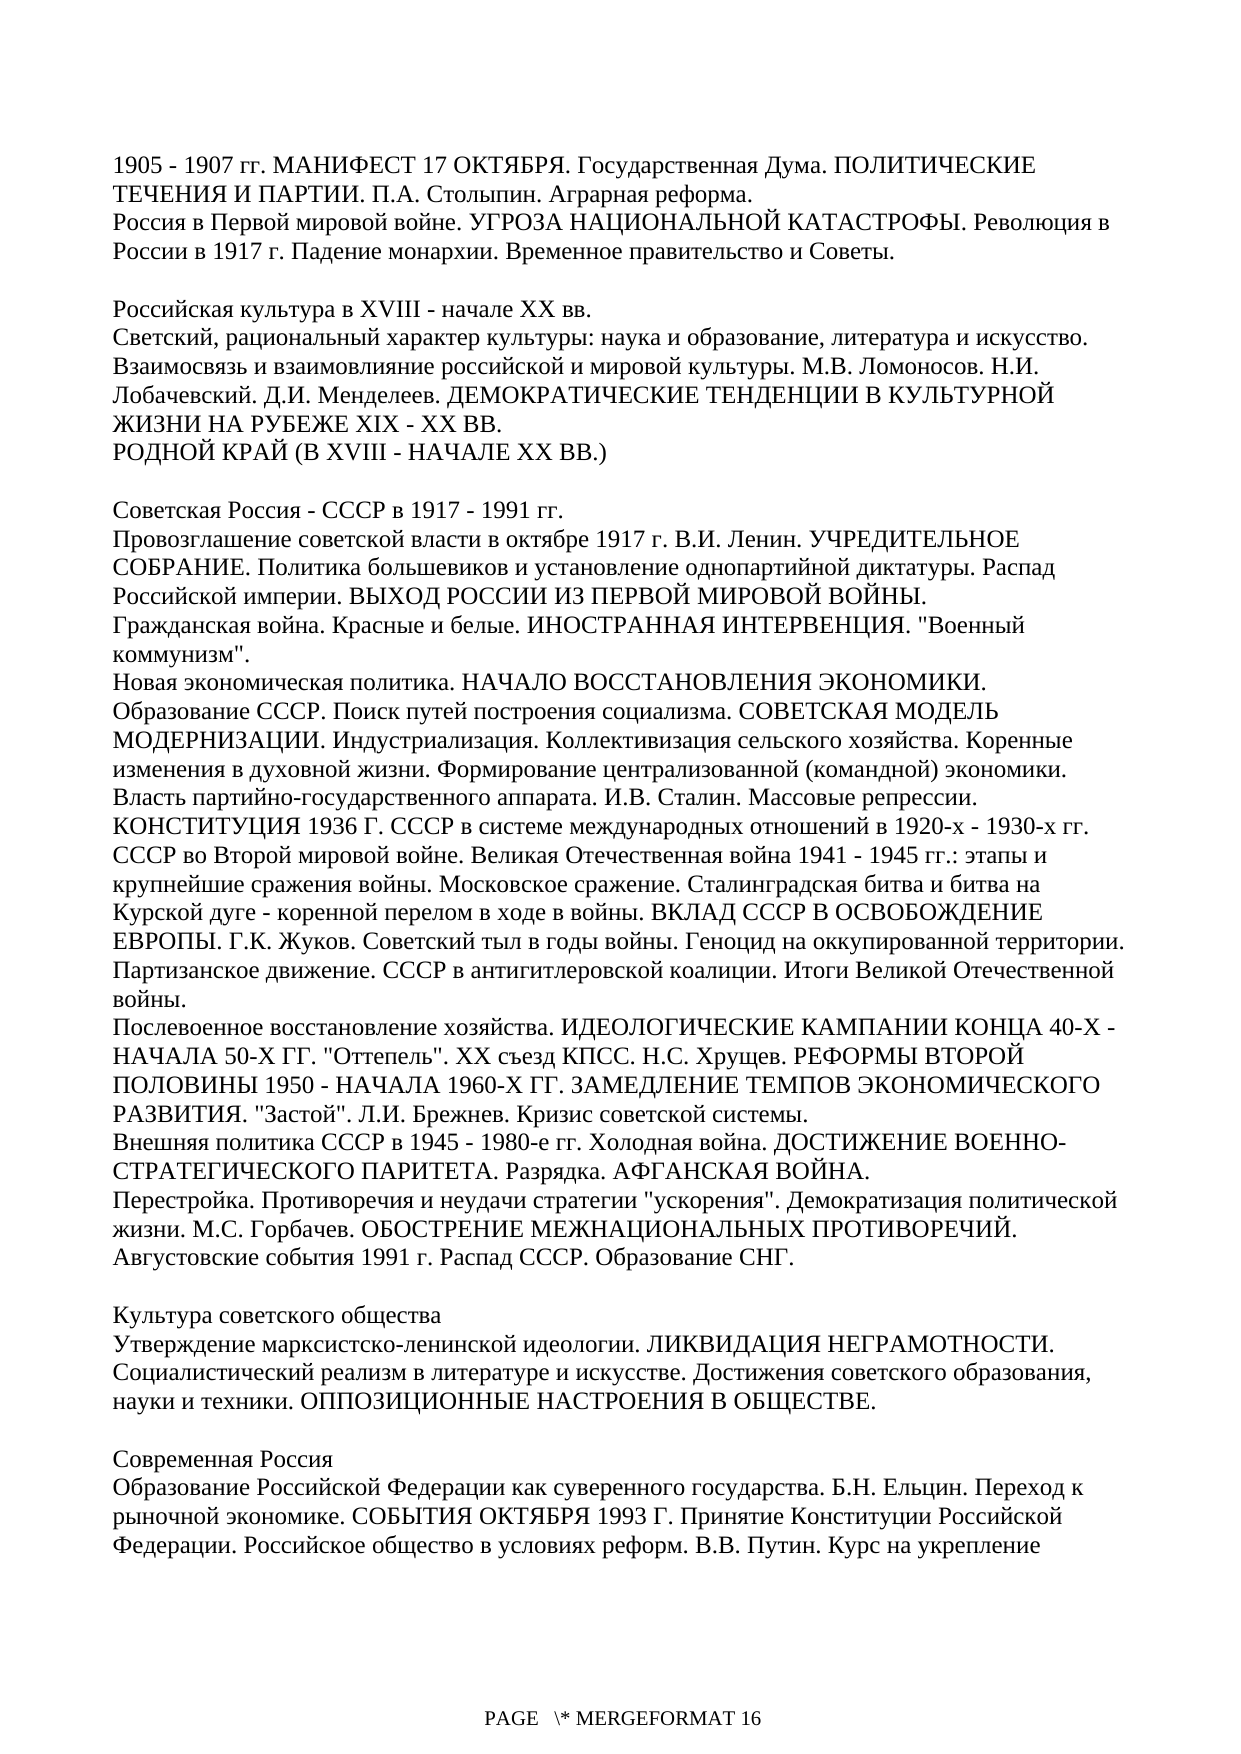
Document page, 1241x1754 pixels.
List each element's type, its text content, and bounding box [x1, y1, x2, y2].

text Россия в Первой мировой войне. УГРОЗА НАЦИОНАЛЬНОЙ КАТАСТРОФЫ. Революция в России в 1917 г. Падение монархии. Временное правительство и Советы. [112, 207, 1128, 265]
text Провозглашение советской власти в октябре 1917 г. В.И. Ленин. УЧРЕДИТЕЛЬНОЕ СОБРАНИЕ. Политика большевиков и установление однопартийной диктатуры. Распад Российской империи. ВЫХОД РОССИИ ИЗ ПЕРВОЙ МИРОВОЙ ВОЙНЫ. [112, 524, 1128, 610]
text Современная Россия [112, 1444, 1128, 1472]
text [112, 1472, 1128, 1559]
text Гражданская война. Красные и белые. ИНОСТРАННАЯ ИНТЕРВЕНЦИЯ. "Военный коммунизм". [112, 610, 1128, 667]
text СССР во Второй мировой войне. Великая Отечественная война 1941 - 1945 гг.: этапы и крупнейшие сражения войны. Московское сражение. Сталинградская битва и битва на Курской дуге - коренной перелом в ходе в войны. ВКЛАД СССР В ОСВОБОЖДЕНИЕ ЕВРОПЫ. Г.К. Жуков. Советский тыл в годы войны. Геноцид на оккупированной территории. Партизанское движение. СССР в антигитлеровской коалиции. Итоги Великой Отечественной войны. [112, 840, 1128, 1012]
text Послевоенное восстановление хозяйства. ИДЕОЛОГИЧЕСКИЕ КАМПАНИИ КОНЦА 40-Х - НАЧАЛА 50-Х ГГ. "Оттепель". XX съезд КПСС. Н.С. Хрущев. РЕФОРМЫ ВТОРОЙ ПОЛОВИНЫ 1950 - НАЧАЛА 1960-Х ГГ. ЗАМЕДЛЕНИЕ ТЕМПОВ ЭКОНОМИЧЕСКОГО РАЗВИТИЯ. "Застой". Л.И. Брежнев. Кризис советской системы. [112, 1012, 1128, 1127]
text Внешняя политика СССР в 1945 - 1980-е гг. Холодная война. ДОСТИЖЕНИЕ ВОЕННО-СТРАТЕГИЧЕСКОГО ПАРИТЕТА. Разрядка. АФГАНСКАЯ ВОЙНА. [112, 1127, 1128, 1185]
text Утверждение марксистско-ленинской идеологии. ЛИКВИДАЦИЯ НЕГРАМОТНОСТИ. Социалистический реализм в литературе и искусстве. Достижения советского образования, науки и техники. ОППОЗИЦИОННЫЕ НАСТРОЕНИЯ В ОБЩЕСТВЕ. [112, 1329, 1128, 1415]
text Новая экономическая политика. НАЧАЛО ВОССТАНОВЛЕНИЯ ЭКОНОМИКИ. Образование СССР. Поиск путей построения социализма. СОВЕТСКАЯ МОДЕЛЬ МОДЕРНИЗАЦИИ. Индустриализация. Коллективизация сельского хозяйства. Коренные изменения в духовной жизни. Формирование централизованной (командной) экономики. Власть партийно-государственного аппарата. И.В. Сталин. Массовые репрессии. КОНСТИТУЦИЯ 1936 Г. СССР в системе международных отношений в 1920-х - 1930-х гг. [112, 667, 1128, 840]
text Культура советского общества [112, 1300, 1128, 1329]
text Советская Россия - СССР в 1917 - 1991 гг. [112, 495, 1128, 524]
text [112, 150, 1128, 207]
text Российская культура в XVIII - начале XX вв. [112, 294, 1128, 322]
text Светский, рациональный характер культуры: наука и образование, литература и искусство. Взаимосвязь и взаимовлияние российской и мировой культуры. М.В. Ломоносов. Н.И. Лобачевский. Д.И. Менделеев. ДЕМОКРАТИЧЕСКИЕ ТЕНДЕНЦИИ В КУЛЬТУРНОЙ ЖИЗНИ НА РУБЕЖЕ XIX - XX ВВ. [112, 322, 1128, 437]
text РОДНОЙ КРАЙ (В XVIII - НАЧАЛЕ XX ВВ.) [112, 437, 1128, 466]
text Перестройка. Противоречия и неудачи стратегии "ускорения". Демократизация политической жизни. М.С. Горбачев. ОБОСТРЕНИЕ МЕЖНАЦИОНАЛЬНЫХ ПРОТИВОРЕЧИЙ. Августовские события 1991 г. Распад СССР. Образование СНГ. [112, 1185, 1128, 1271]
